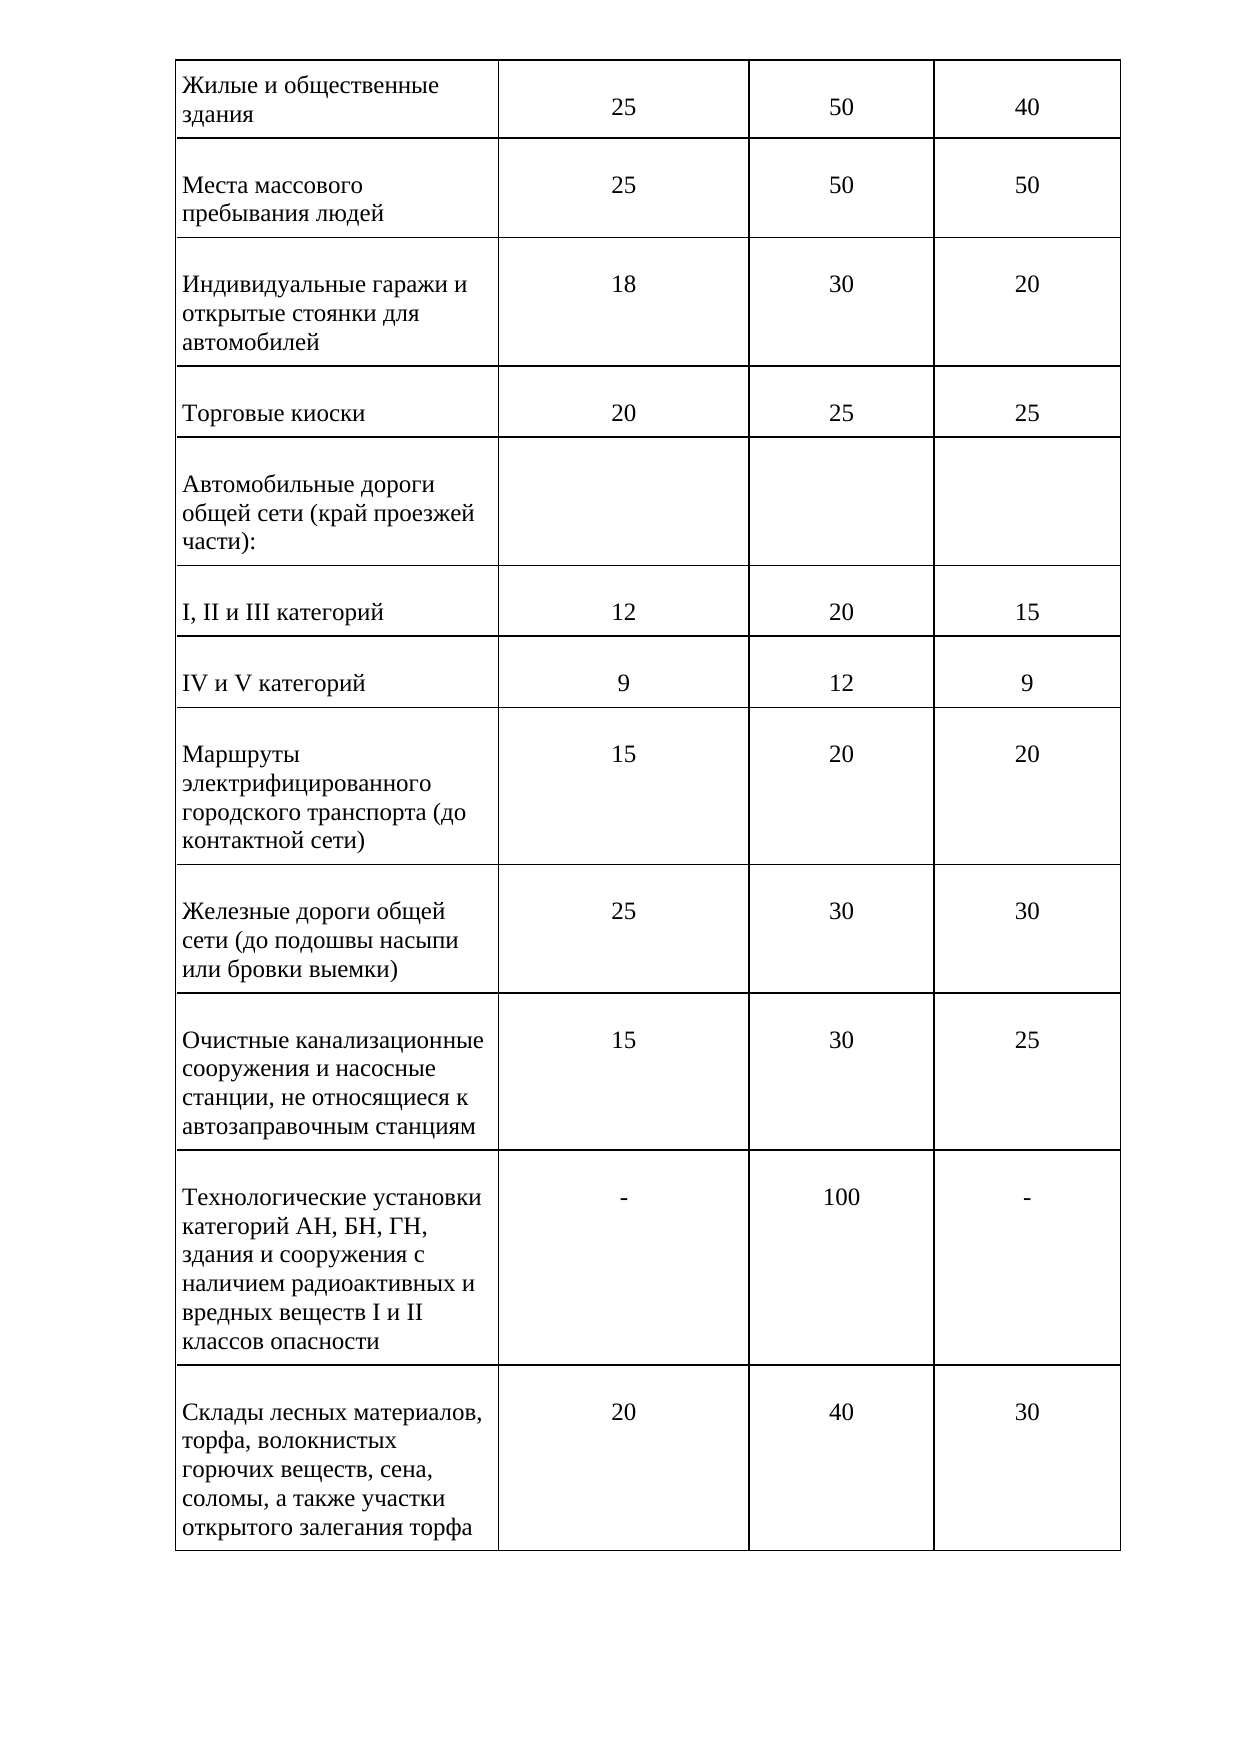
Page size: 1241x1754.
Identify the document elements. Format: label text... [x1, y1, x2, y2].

table_cell - [499, 1151, 748, 1364]
table_cell 20 [499, 1366, 748, 1550]
table_cell 40 [750, 1366, 933, 1550]
table_cell 25 [750, 367, 933, 436]
table_cell 9 [935, 637, 1120, 706]
table_cell 20 [935, 238, 1120, 365]
table_cell 25 [499, 61, 748, 137]
table_cell 9 [499, 637, 748, 706]
table_cell 30 [935, 865, 1120, 992]
table_cell 30 [935, 1366, 1120, 1550]
table_cell IV и V категорий [176, 636, 498, 706]
table_cell Склады лесных материалов, торфа, волокнистых горючих веществ, сена, соломы, а также участки открытого залегания торфа [176, 1365, 498, 1550]
table_cell - [935, 1151, 1120, 1364]
table_cell [750, 438, 933, 564]
table_cell Индивидуальные гаражи и открытые стоянки для автомобилей [176, 238, 498, 365]
table_cell 30 [750, 994, 933, 1149]
table_cell Жилые и общественные здания [176, 61, 498, 137]
table_cell 50 [935, 139, 1120, 237]
table_cell 25 [499, 865, 748, 992]
table_cell Маршруты электрифицированного городского транспорта (до контактной сети) [176, 708, 498, 863]
table_cell Торговые киоски [176, 366, 498, 436]
table_cell 12 [499, 566, 748, 635]
table_cell Технологические установки категорий АН, БН, ГН, здания и сооружения с наличием радиоактивных и вредных веществ I и II классов опасности [176, 1150, 498, 1364]
table_cell 20 [499, 367, 748, 436]
table_cell Автомобильные дороги общей сети (край проезжей части): [176, 437, 498, 564]
table_cell 15 [499, 994, 748, 1149]
table_cell 30 [750, 238, 933, 365]
table_cell 30 [750, 865, 933, 992]
table_cell 18 [499, 238, 748, 365]
table_cell 25 [935, 367, 1120, 436]
table_cell Железные дороги общей сети (до подошвы насыпи или бровки выемки) [176, 865, 498, 992]
table_cell 20 [935, 708, 1120, 863]
table_cell 25 [935, 994, 1120, 1149]
table_cell 15 [499, 708, 748, 863]
table_cell 50 [750, 139, 933, 237]
table_cell Очистные канализационные сооружения и насосные станции, не относящиеся к автозаправочным станциям [176, 993, 498, 1149]
table_cell 25 [499, 139, 748, 237]
table_cell [935, 438, 1120, 564]
table_cell I, II и III категорий [176, 566, 498, 635]
table_cell Места массового пребывания людей [176, 138, 498, 237]
table_cell 15 [935, 566, 1120, 635]
table_cell 20 [750, 708, 933, 863]
table_cell 40 [935, 61, 1120, 137]
table_cell 100 [750, 1151, 933, 1364]
table_cell 12 [750, 637, 933, 706]
table_cell 20 [750, 566, 933, 635]
table_cell 50 [750, 61, 933, 137]
table_cell [499, 438, 748, 564]
